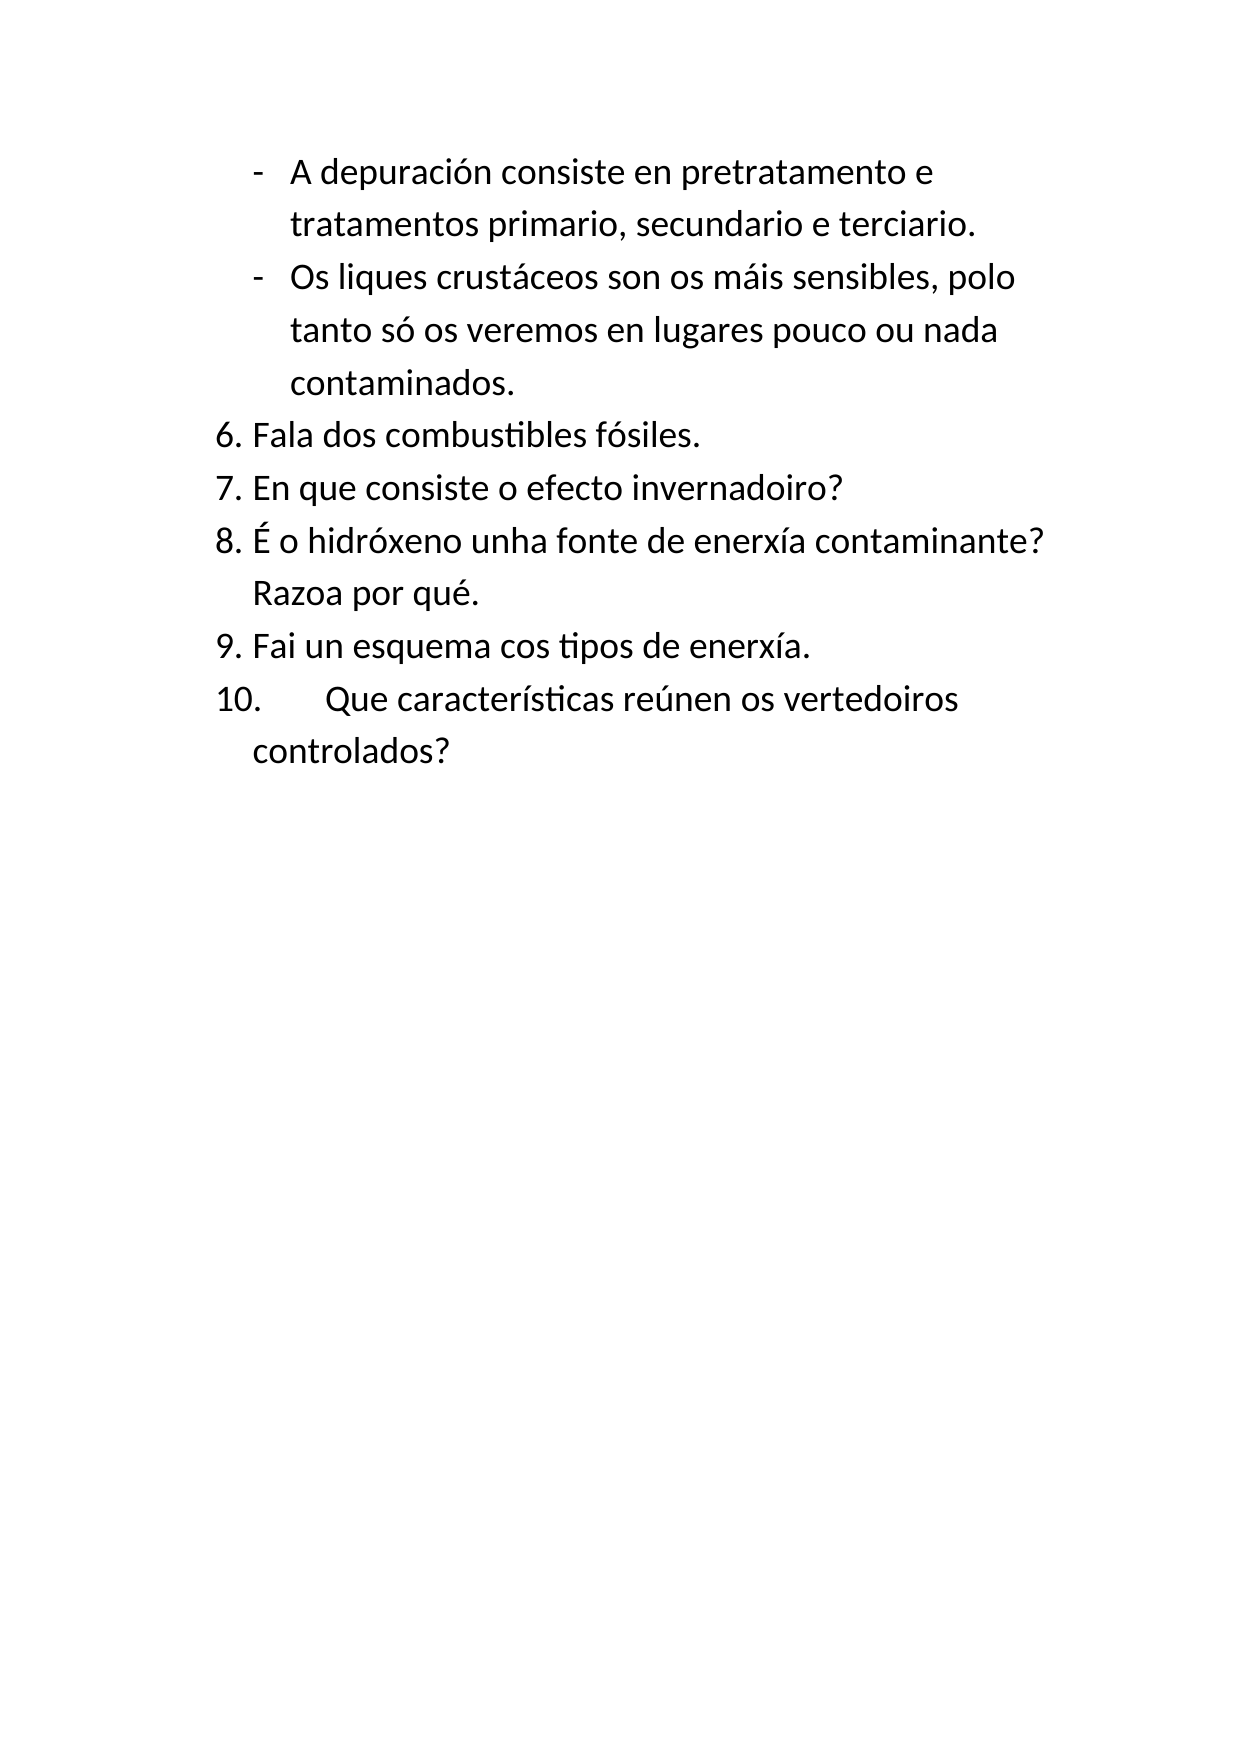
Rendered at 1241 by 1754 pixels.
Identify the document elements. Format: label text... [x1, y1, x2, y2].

list Fala dos combustibles fósiles. [215, 411, 1063, 457]
list É o hidróxeno unha fonte de enerxía contaminante? Razoa por qué. [215, 517, 1063, 615]
list En que consiste o efecto invernadoiro? [215, 464, 1063, 510]
list Fai un esquema cos tipos de enerxía. [215, 622, 1063, 668]
list Os liques crustáceos son os máis sensibles, polo tanto só os veremos en lugares pouco ou nada contaminados. [252, 253, 1063, 404]
list A depuración consiste en pretratamento e tratamentos primario, secundario e terciario. [252, 148, 1063, 246]
list Que características reúnen os vertedoiros controlados? [215, 675, 1063, 773]
